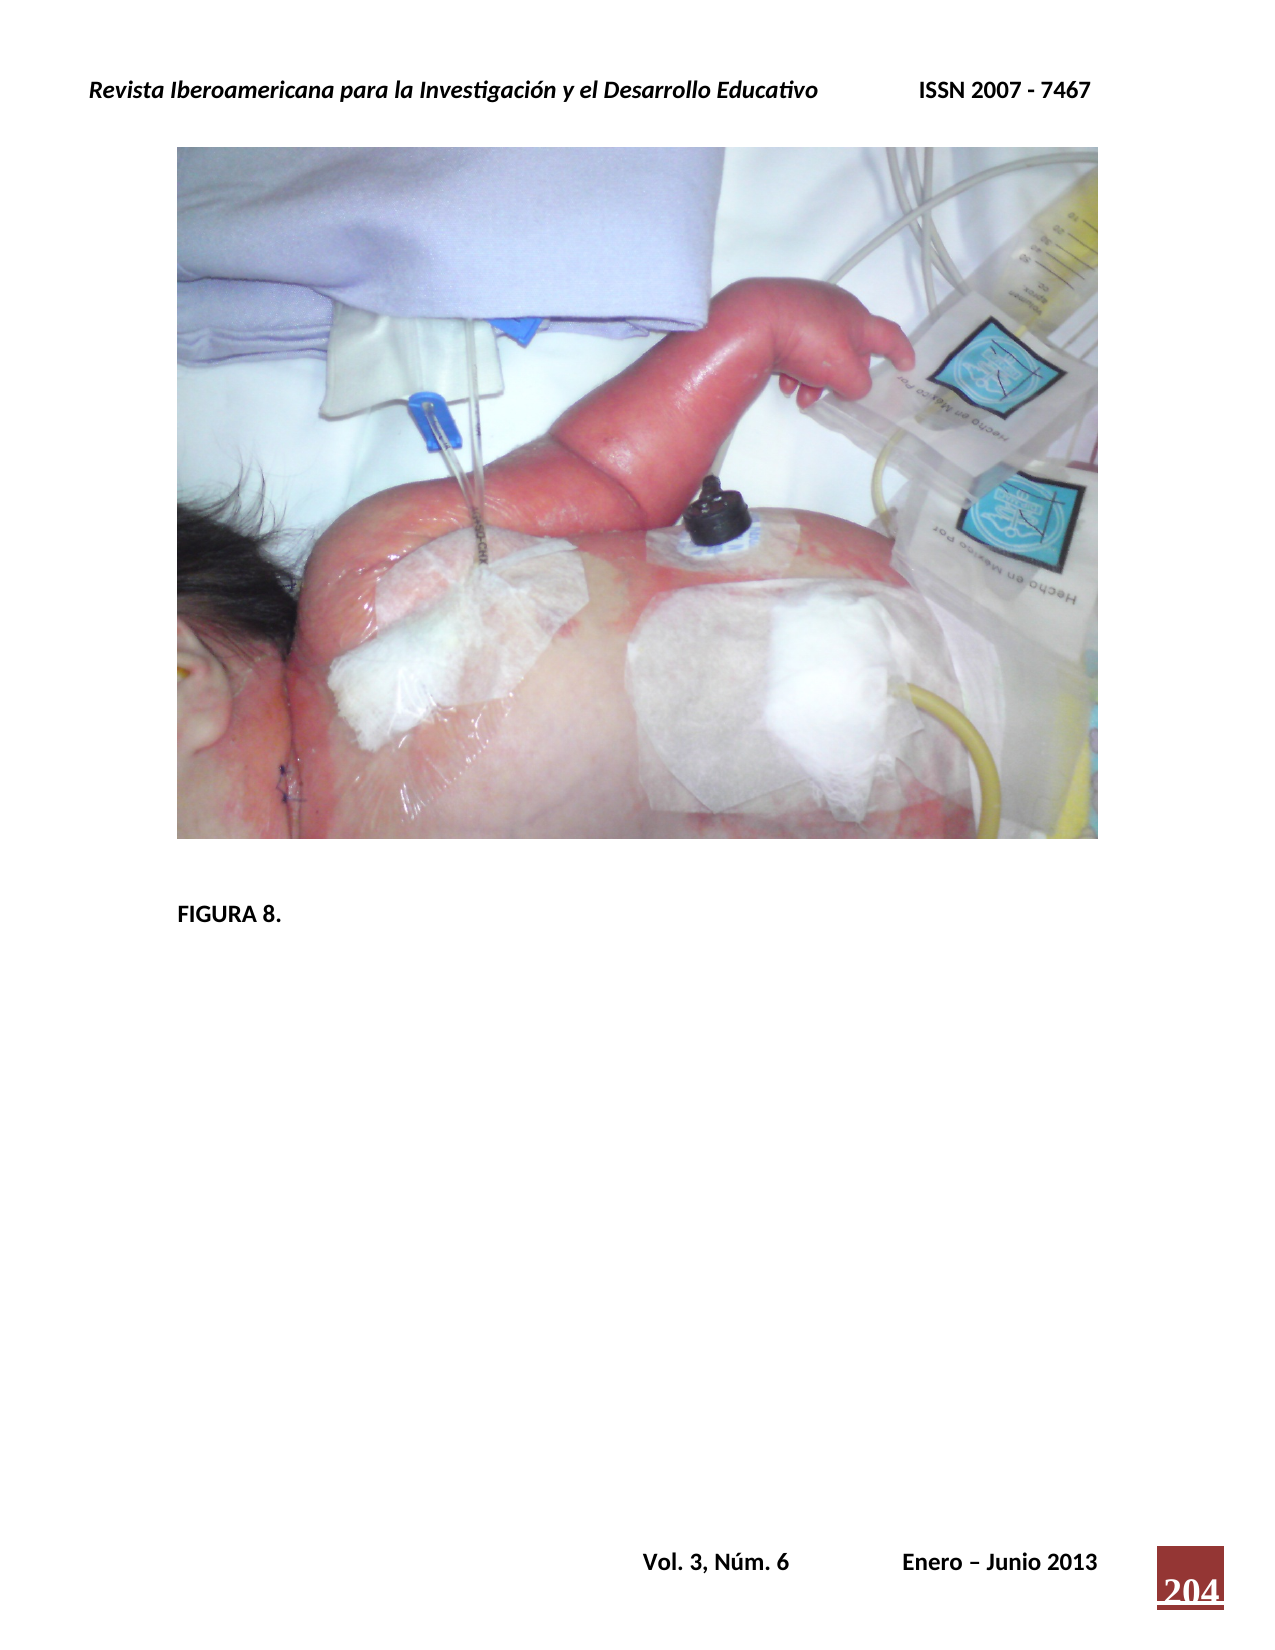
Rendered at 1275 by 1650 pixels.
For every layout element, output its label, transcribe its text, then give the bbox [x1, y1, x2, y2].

text FIGURA 8. [177, 898, 1098, 929]
picture [177, 147, 1098, 839]
